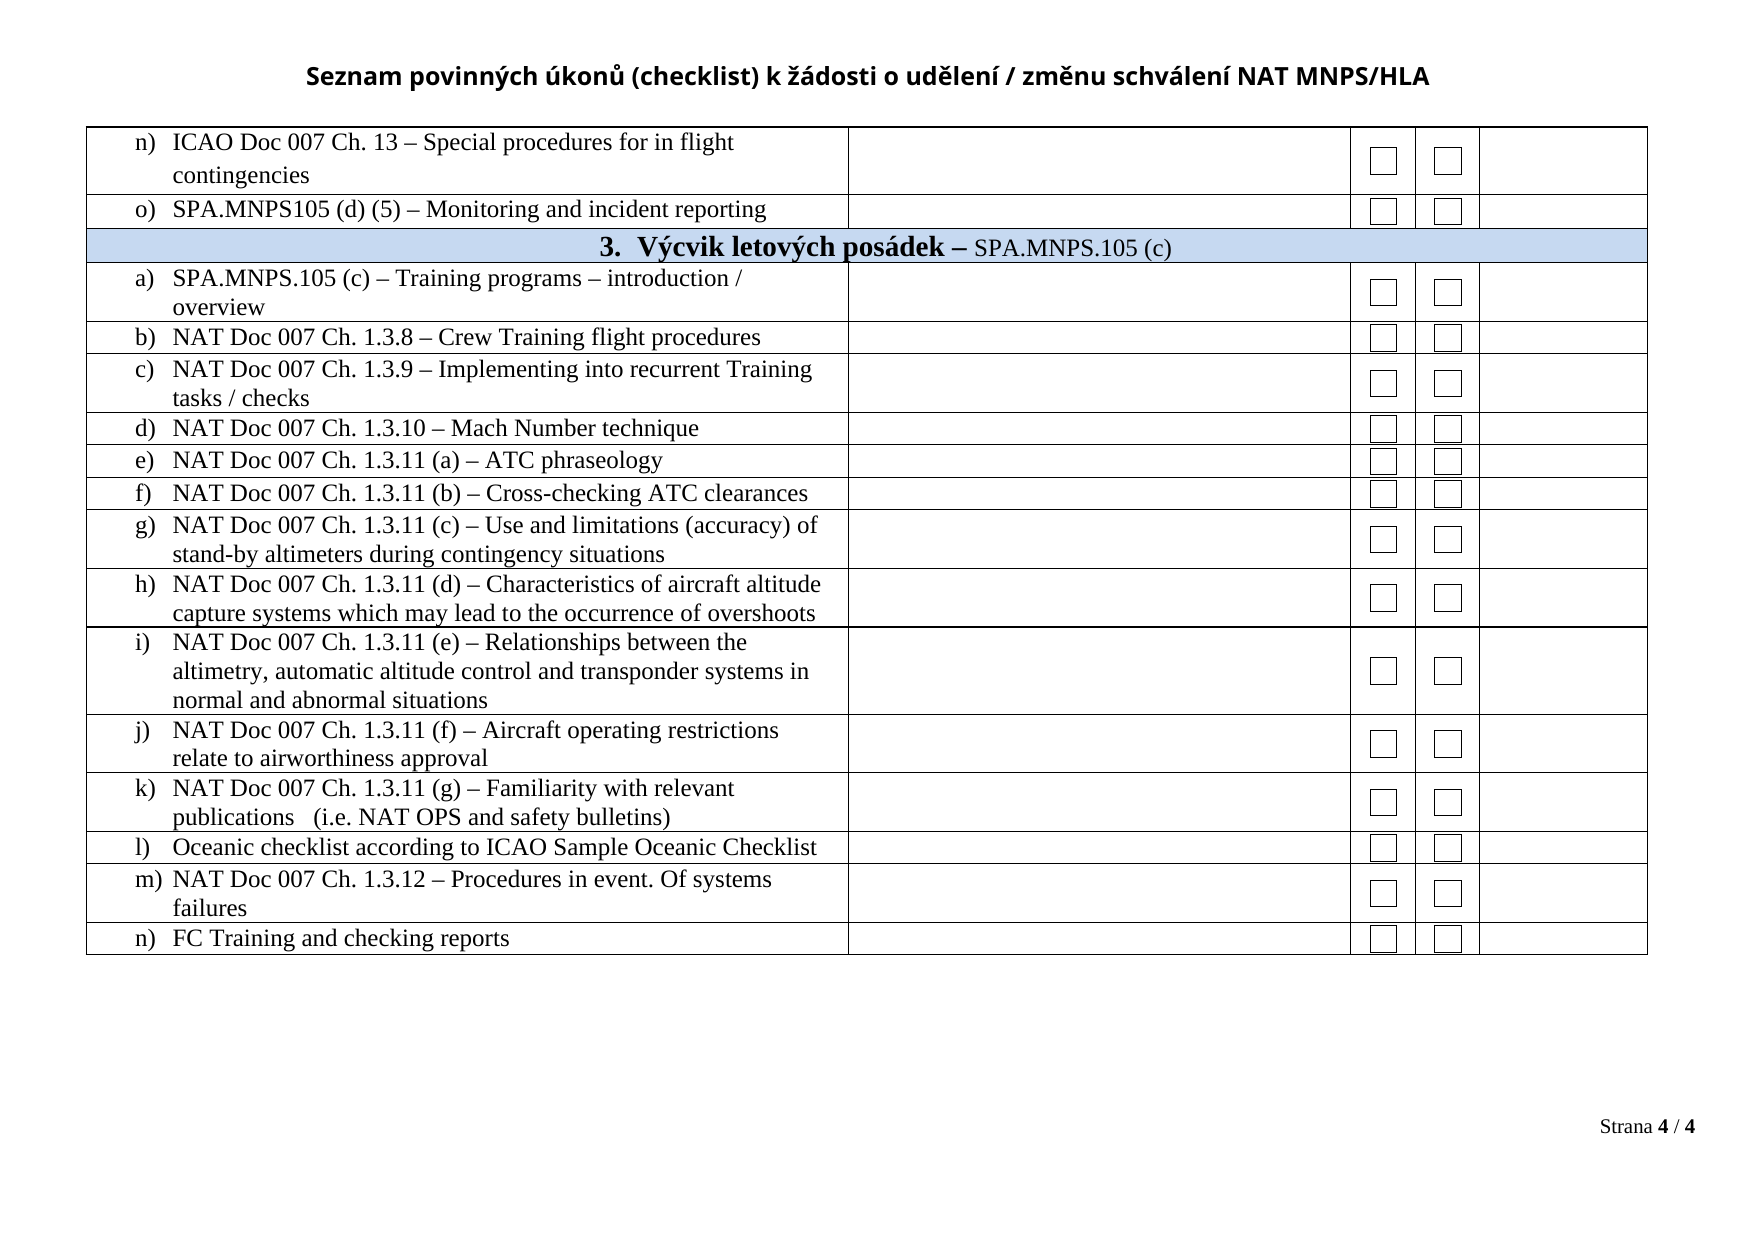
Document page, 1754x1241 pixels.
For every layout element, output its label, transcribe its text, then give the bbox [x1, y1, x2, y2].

table_cell [1351, 322, 1415, 353]
table_cell [1416, 569, 1479, 626]
table_cell NAT Doc 007 Ch. 1.3.11 (b) – Cross-checking ATC clearances [87, 478, 848, 509]
table_cell SPA.MNPS.105 (c) – Training programs – introduction / overview [87, 263, 848, 321]
table_cell [1416, 773, 1479, 831]
table_cell [1416, 413, 1479, 444]
table_cell [849, 510, 1350, 568]
table_cell [1416, 128, 1479, 193]
table_cell Oceanic checklist according to ICAO Sample Oceanic Checklist [87, 832, 848, 863]
table_cell [1416, 923, 1479, 954]
table_cell [1480, 628, 1647, 714]
table_cell ICAO Doc 007 Ch. 13 – Special procedures for in flight contingencies [87, 128, 848, 193]
table_cell [849, 715, 1350, 772]
table_cell [849, 478, 1350, 509]
table_cell [1416, 832, 1479, 863]
table_cell [849, 832, 1350, 863]
table_cell [1351, 478, 1415, 509]
table_cell [1480, 864, 1647, 922]
table_cell NAT Doc 007 Ch. 1.3.11 (g) – Familiarity with relevant publications (i.e. NAT OPS and safety bulletins) [87, 773, 848, 831]
table_cell [849, 628, 1350, 714]
table_cell [1480, 195, 1647, 228]
table_cell NAT Doc 007 Ch. 1.3.11 (d) – Characteristics of aircraft altitude capture systems which may lead to the occurrence of overshoots [87, 569, 848, 626]
table_cell [1416, 445, 1479, 477]
table_cell [1351, 715, 1415, 772]
table_cell [849, 569, 1350, 626]
table_cell NAT Doc 007 Ch. 1.3.11 (a) – ATC phraseology [87, 445, 848, 477]
table_cell NAT Doc 007 Ch. 1.3.8 – Crew Training flight procedures [87, 322, 848, 353]
table_cell [1416, 322, 1479, 353]
table_cell [849, 413, 1350, 444]
table_cell NAT Doc 007 Ch. 1.3.12 – Procedures in event. Of systems failures [87, 864, 848, 922]
table_cell [1480, 354, 1647, 412]
table_cell [1416, 478, 1479, 509]
table_cell [849, 128, 1350, 193]
table_cell [849, 773, 1350, 831]
table_cell Výcvik letových posádek – SPA.MNPS.105 (c) [87, 229, 1647, 262]
table_cell SPA.MNPS105 (d) (5) – Monitoring and incident reporting [87, 195, 848, 228]
table_cell [1480, 128, 1647, 193]
table_cell [1480, 478, 1647, 509]
table_cell [1480, 445, 1647, 477]
table_cell [1351, 569, 1415, 626]
table_cell [1351, 864, 1415, 922]
table_cell NAT Doc 007 Ch. 1.3.9 – Implementing into recurrent Training tasks / checks [87, 354, 848, 412]
table_cell [1416, 715, 1479, 772]
table_cell [1351, 354, 1415, 412]
table_cell [849, 195, 1350, 228]
table_cell [849, 322, 1350, 353]
table_cell [849, 864, 1350, 922]
table_cell [1480, 263, 1647, 321]
table_cell [1351, 628, 1415, 714]
table_cell [1351, 263, 1415, 321]
table_cell [1480, 569, 1647, 626]
table_cell [1416, 195, 1479, 228]
table_cell FC Training and checking reports [87, 923, 848, 954]
table_cell [1416, 263, 1479, 321]
table_cell [849, 354, 1350, 412]
table_cell [1480, 832, 1647, 863]
table_cell [849, 263, 1350, 321]
table_cell [849, 445, 1350, 477]
table_cell [1351, 923, 1415, 954]
table_cell [849, 923, 1350, 954]
table_cell [1351, 128, 1415, 193]
table_cell [1351, 195, 1415, 228]
table_cell NAT Doc 007 Ch. 1.3.11 (e) – Relationships between the altimetry, automatic altitude control and transponder systems in normal and abnormal situations [87, 628, 848, 714]
table_cell [1351, 832, 1415, 863]
table_cell [1351, 510, 1415, 568]
table_cell [1351, 773, 1415, 831]
table_cell [1480, 715, 1647, 772]
table_cell NAT Doc 007 Ch. 1.3.10 – Mach Number technique [87, 413, 848, 444]
table_cell [1480, 773, 1647, 831]
table_cell [1416, 510, 1479, 568]
table_cell [1480, 923, 1647, 954]
table_cell [1480, 510, 1647, 568]
table_cell [1480, 322, 1647, 353]
table_cell [1351, 445, 1415, 477]
table_cell [1416, 354, 1479, 412]
table_cell [1416, 628, 1479, 714]
table_cell NAT Doc 007 Ch. 1.3.11 (f) – Aircraft operating restrictions relate to airworthiness approval [87, 715, 848, 772]
table_cell [1416, 864, 1479, 922]
table_cell [1351, 413, 1415, 444]
table_cell [1480, 413, 1647, 444]
table_cell NAT Doc 007 Ch. 1.3.11 (c) – Use and limitations (accuracy) of stand-by altimeters during contingency situations [87, 510, 848, 568]
